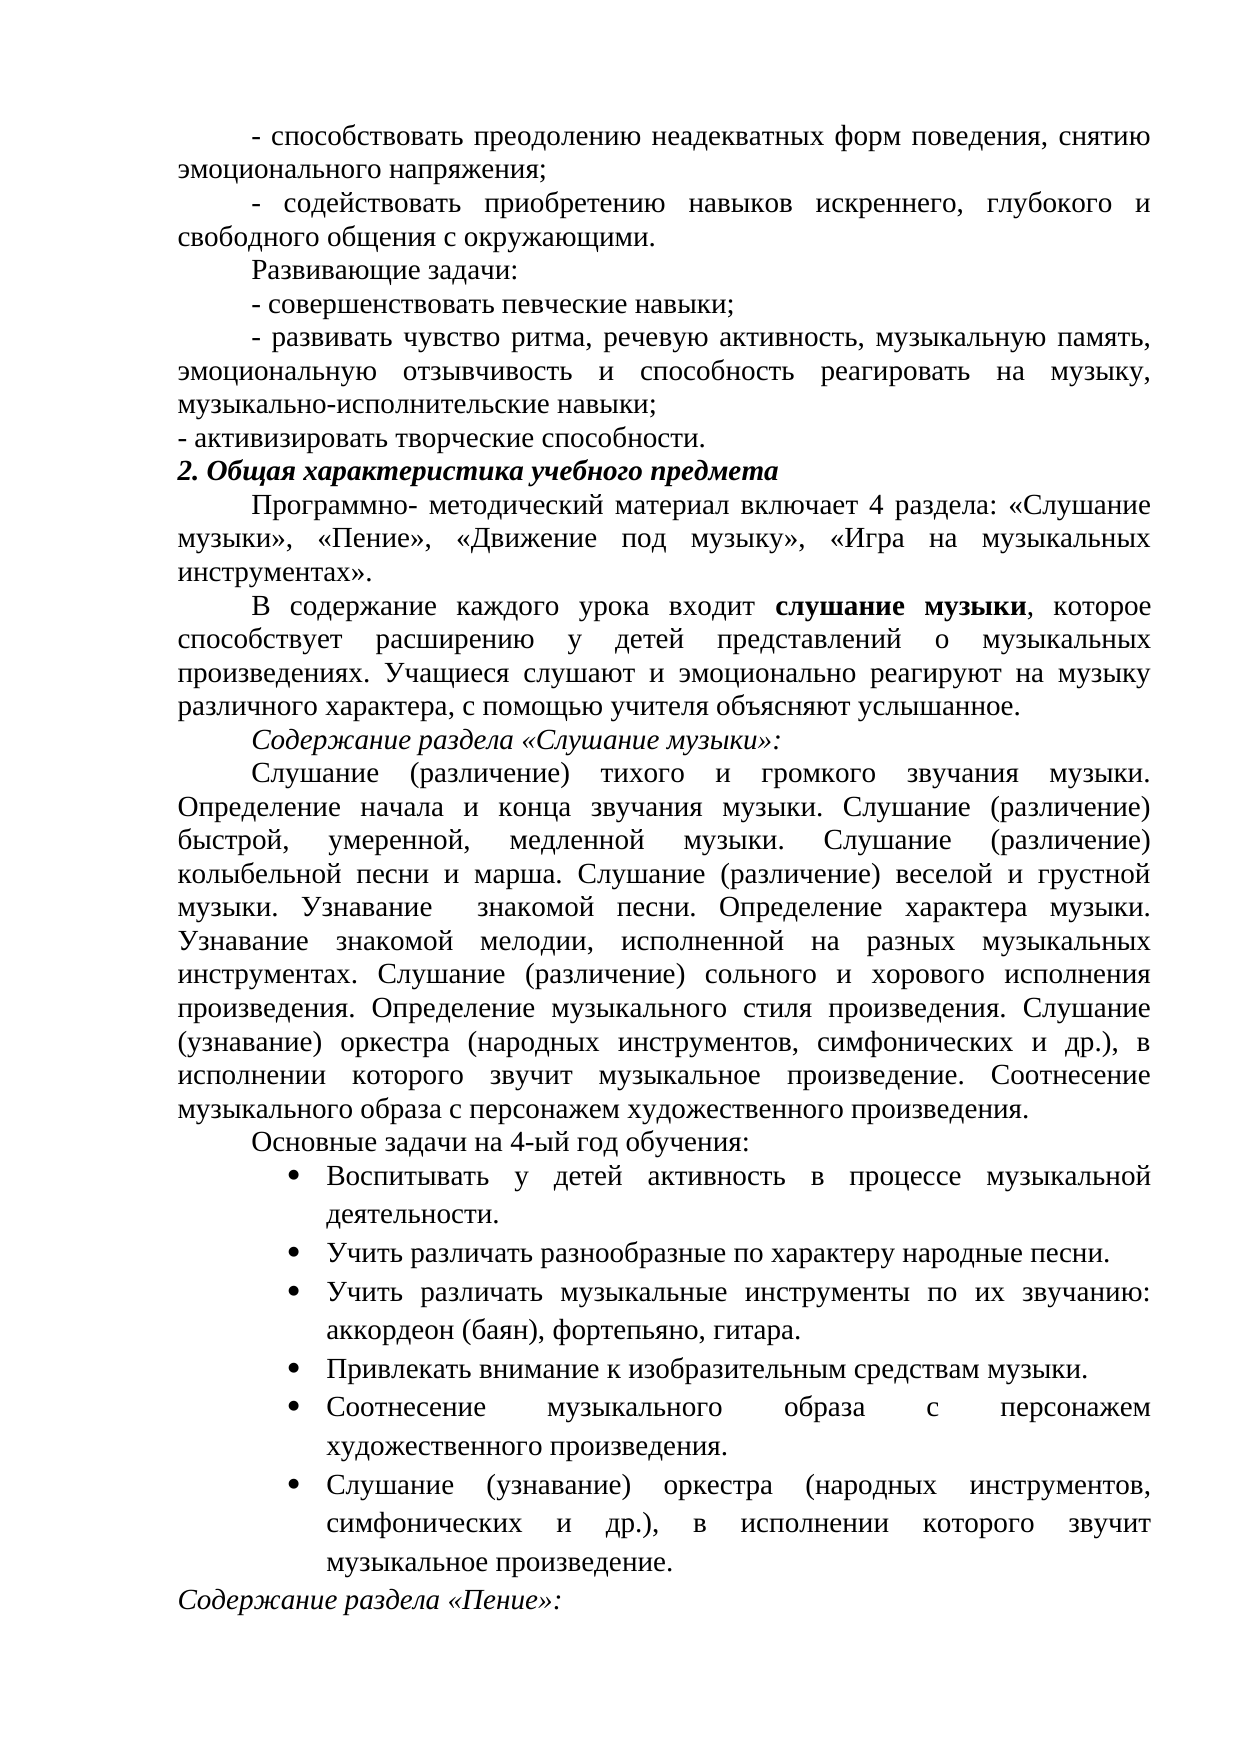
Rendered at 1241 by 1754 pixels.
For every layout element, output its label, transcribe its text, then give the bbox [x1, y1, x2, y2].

text - развивать чувство ритма, речевую активность, музыкальную память, эмоциональную отзывчивость и способность реагировать на музыку, музыкально-исполнительские навыки; [177, 319, 1152, 420]
list Учить различать музыкальные инструменты по их звучанию: аккордеон (баян), фортепьяно, гитара. [288, 1274, 1152, 1346]
list Соотнесение музыкального образа с персонажем художественного произведения. [288, 1389, 1152, 1462]
text - способствовать преодолению неадекватных форм поведения, снятию эмоционального напряжения; [177, 118, 1152, 185]
text Развивающие задачи: [177, 252, 1152, 286]
text Слушание (различение) тихого и громкого звучания музыки. Определение начала и конца звучания музыки. Слушание (различение) быстрой, умеренной, медленной музыки. Слушание (различение) колыбельной песни и марша. Слушание (различение) веселой и грустной музыки. Узнавание знакомой песни. Определение характера музыки. Узнавание знакомой мелодии, исполненной на разных музыкальных инструментах. Слушание (различение) сольного и хорового исполнения произведения. Определение музыкального стиля произведения. Слушание (узнавание) оркестра (народных инструментов, симфонических и др.), в исполнении которого звучит музыкальное произведение. Соотнесение музыкального образа с персонажем художественного произведения. [177, 755, 1152, 1124]
text - совершенствовать певческие навыки; [177, 286, 1152, 319]
text - активизировать творческие способности. [177, 420, 1152, 453]
list Привлекать внимание к изобразительным средствам музыки. [288, 1351, 1152, 1384]
text Содержание раздела «Пение»: [177, 1582, 1152, 1616]
list Слушание (узнавание) оркестра (народных инструментов, симфонических и др.), в исполнении которого звучит музыкальное произведение. [288, 1467, 1152, 1577]
list Воспитывать у детей активность в процессе музыкальной деятельности. [288, 1158, 1152, 1230]
text Основные задачи на 4-ый год обучения: [177, 1124, 1152, 1158]
text Программно- методический материал включает 4 раздела: «Слушание музыки», «Пение», «Движение под музыку», «Игра на музыкальных инструментах». [177, 487, 1152, 588]
text 2. Общая характеристика учебного предмета [177, 453, 1152, 487]
list Учить различать разнообразные по характеру народные песни. [288, 1235, 1152, 1269]
text В содержание каждого урока входит слушание музыки, которое способствует расширению у детей представлений о музыкальных произведениях. Учащиеся слушают и эмоционально реагируют на музыку различного характера, с помощью учителя объясняют услышанное. [177, 588, 1152, 722]
text Содержание раздела «Слушание музыки»: [177, 722, 1152, 755]
text - содействовать приобретению навыков искреннего, глубокого и свободного общения с окружающими. [177, 185, 1152, 252]
